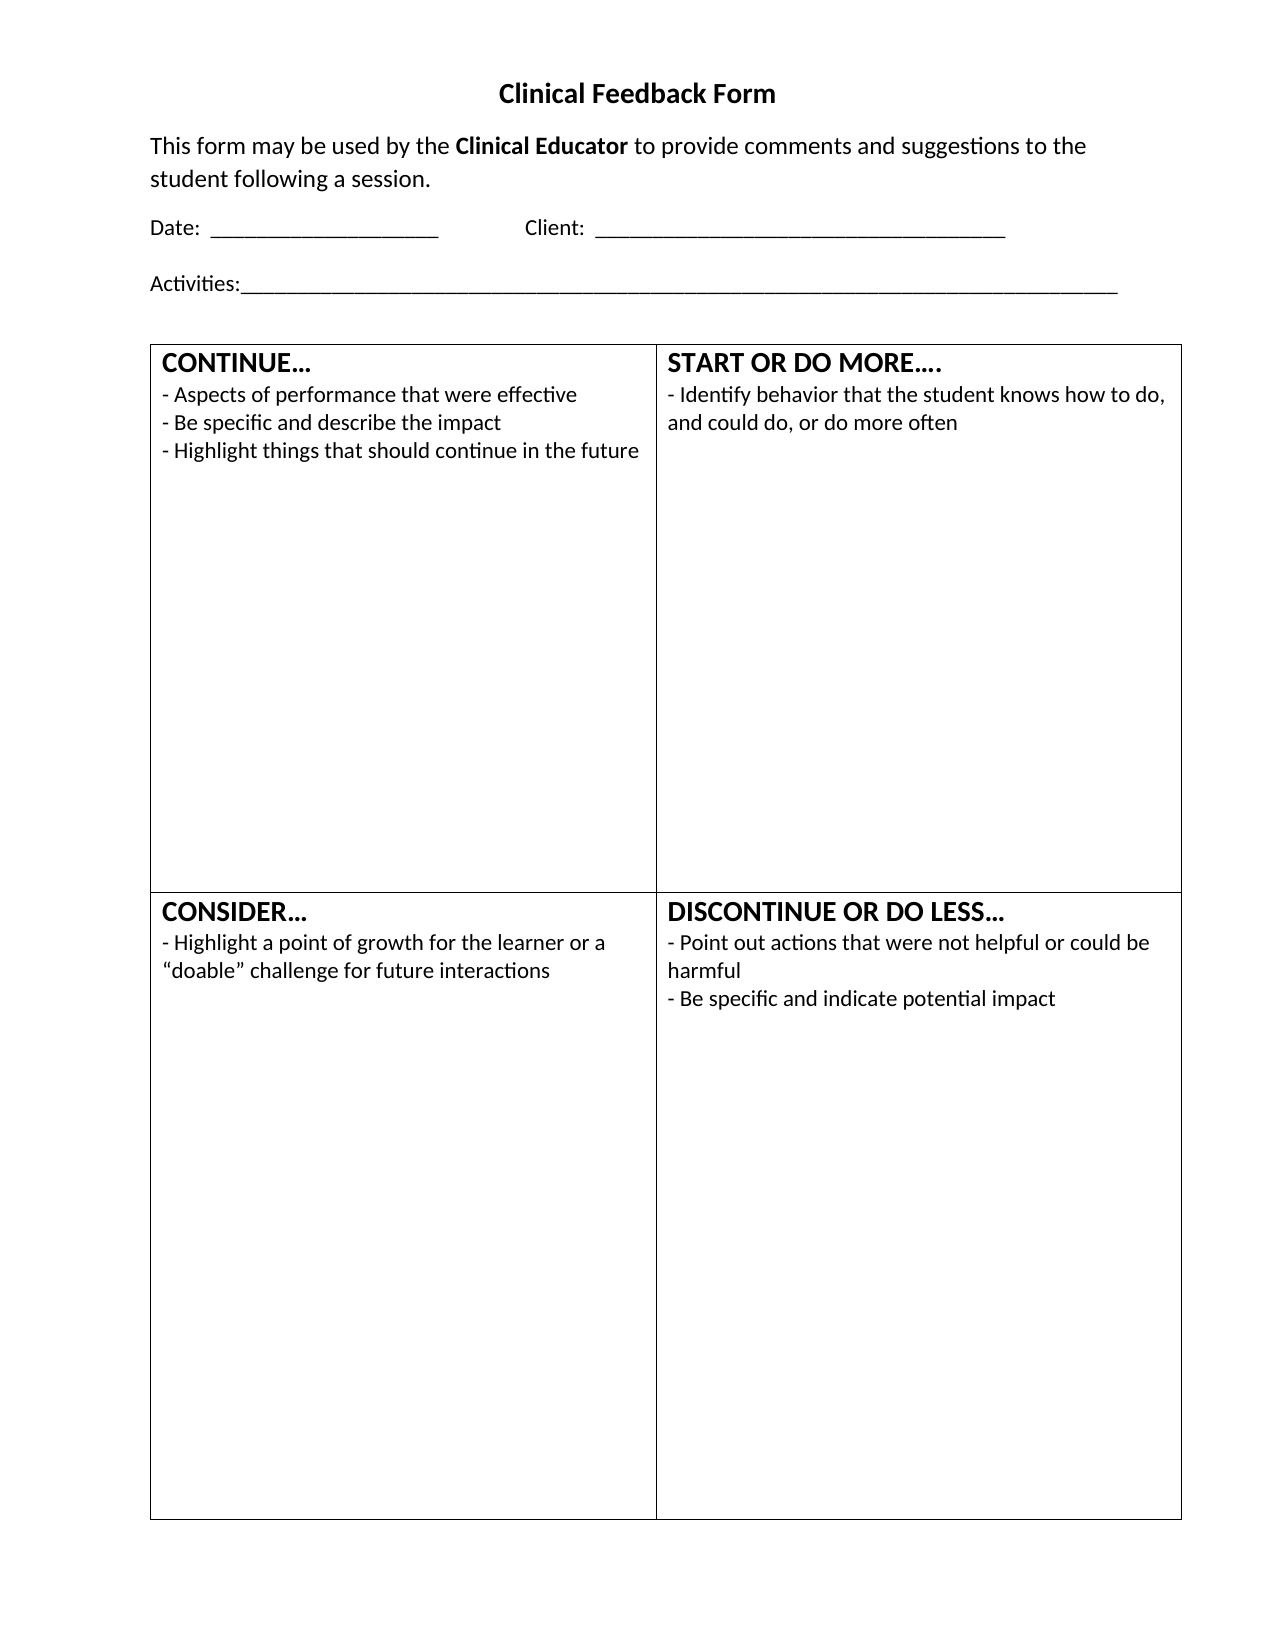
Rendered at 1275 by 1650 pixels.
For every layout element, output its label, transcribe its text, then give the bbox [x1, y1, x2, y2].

text This form may be used by the Clinical Educator to provide comments and suggestions to the student following a session. [150, 130, 1125, 193]
table_header CONTINUE… - Aspects of performance that were effective - Be specific and describe the impact - Highlight things that should continue in the future [151, 345, 656, 892]
text Activities:_____________________________________________________________________________ [150, 269, 1125, 297]
table_header START OR DO MORE…. - Identify behavior that the student knows how to do, and could do, or do more often [657, 345, 1181, 892]
table_cell DISCONTINUE OR DO LESS… - Point out actions that were not helpful or could be harmful - Be specific and indicate potential impact [657, 893, 1181, 1519]
text Date: ____________________ Client: ____________________________________ [150, 213, 1125, 241]
text Clinical Feedback Form [150, 75, 1125, 111]
table_cell CONSIDER… - Highlight a point of growth for the learner or a “doable” challenge for future interactions [151, 893, 656, 1519]
